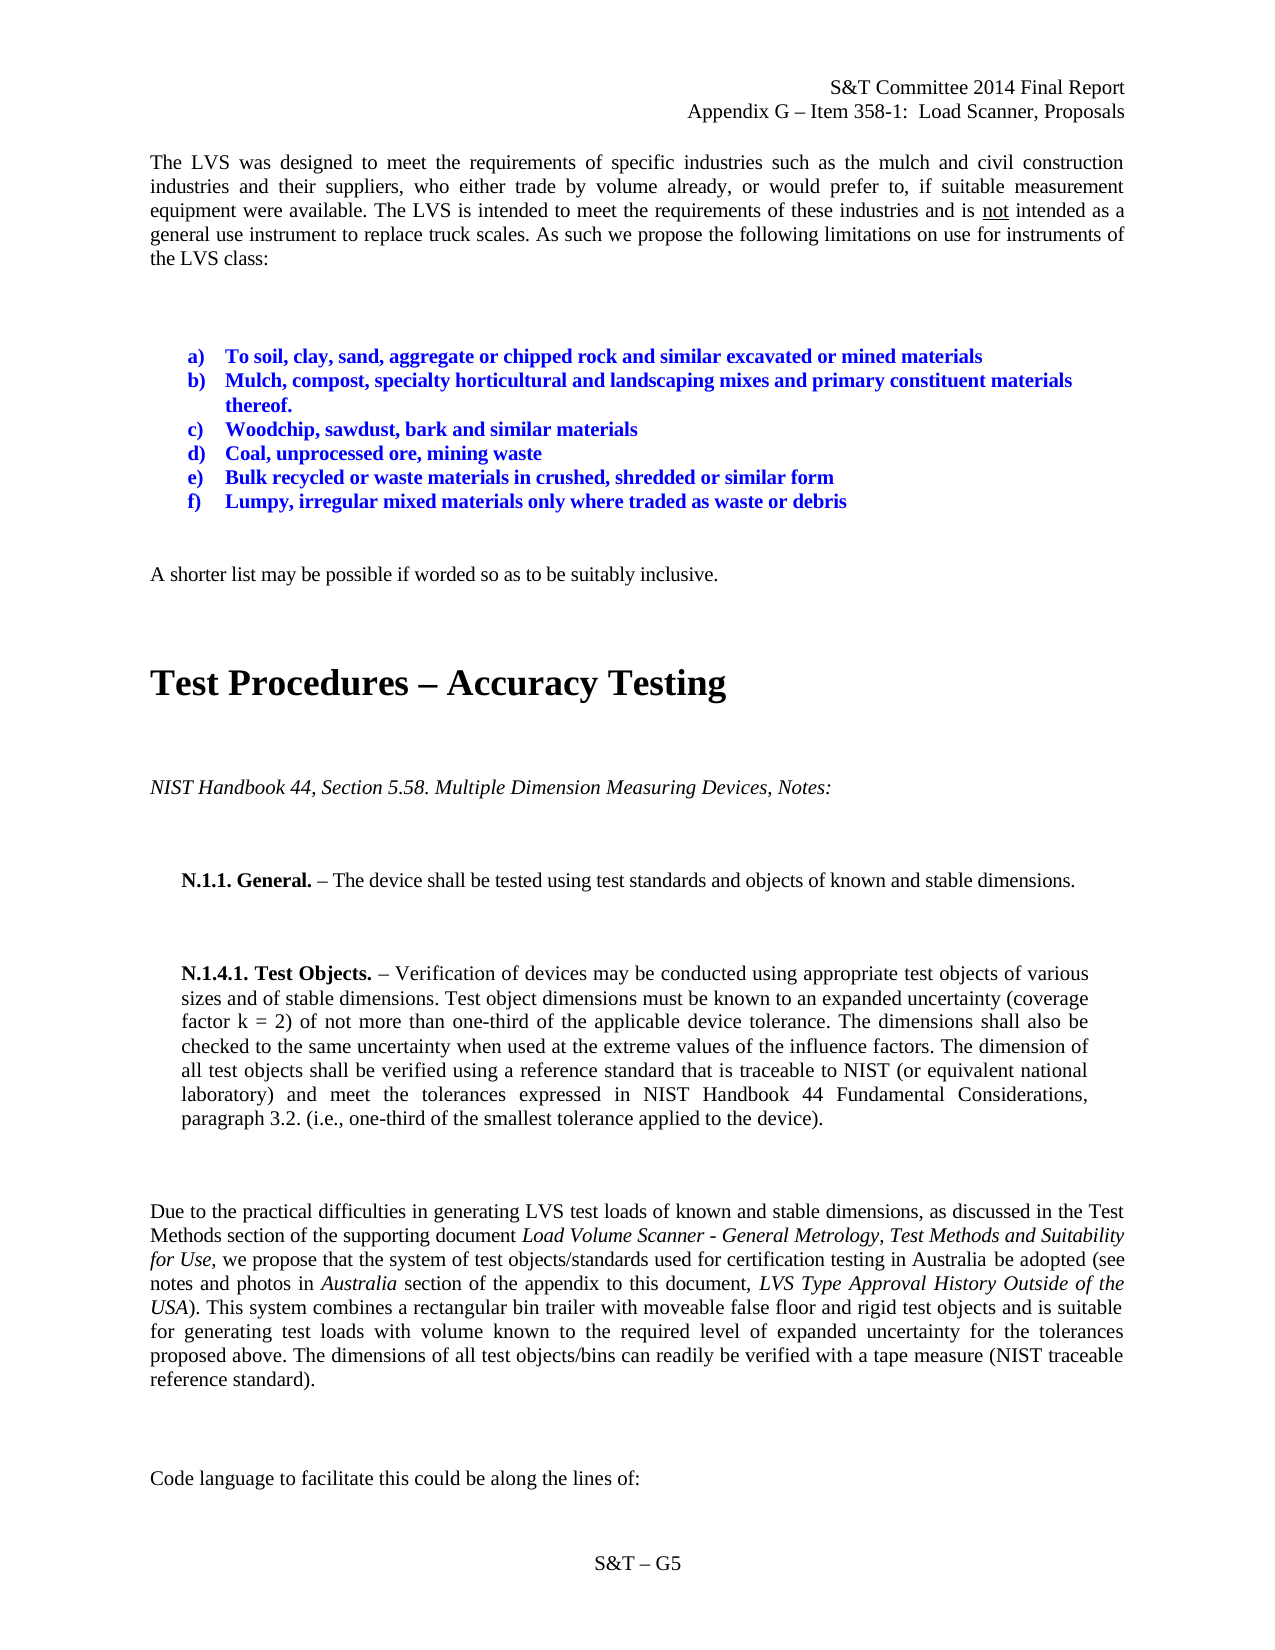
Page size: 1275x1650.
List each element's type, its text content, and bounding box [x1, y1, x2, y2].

list Woodchip, sawdust, bark and similar materials [187, 417, 1125, 441]
text N.1.4.1. Test Objects. – Verification of devices may be conducted using appropriate test objects of various sizes and of stable dimensions. Test object dimensions must be known to an expanded uncertainty (coverage factor k = 2) of not more than one-third of the applicable device tolerance. The dimensions shall also be checked to the same uncertainty when used at the extreme values of the influence factors. The dimension of all test objects shall be verified using a reference standard that is traceable to NIST (or equivalent national laboratory) and meet the tolerances expressed in NIST Handbook 44 Fundamental Considerations, paragraph 3.2. (i.e., one-third of the smallest tolerance applied to the device). [119, 961, 1090, 1130]
list Coal, unprocessed ore, mining waste [187, 441, 1125, 465]
text Code language to facilitate this could be along the lines of: [150, 1466, 1125, 1489]
list To soil, clay, sand, aggregate or chipped rock and similar excavated or mined materials [187, 344, 1125, 368]
text A shorter list may be possible if worded so as to be suitably inclusive. [150, 562, 1125, 586]
text N.1.1. General. – The device shall be tested using test standards and objects of known and stable dimensions. [119, 868, 1090, 892]
text The LVS was designed to meet the requirements of specific industries such as the mulch and civil construction industries and their suppliers, who either trade by volume already, or would prefer to, if suitable measurement equipment were available. The LVS is intended to meet the requirements of these industries and is not intended as a general use instrument to replace truck scales. As such we propose the following limitations on use for instruments of the LVS class: [150, 150, 1125, 270]
list Mulch, compost, specialty horticultural and landscaping mixes and primary constituent materials thereof. [187, 368, 1125, 417]
list Lumpy, irregular mixed materials only where traded as waste or debris [187, 489, 1125, 513]
list Bulk recycled or waste materials in crushed, shredded or similar form [187, 465, 1125, 489]
text Due to the practical difficulties in generating LVS test loads of known and stable dimensions, as discussed in the Test Methods section of the supporting document Load Volume Scanner - General Metrology, Test Methods and Suitability for Use, we propose that the system of test objects/standards used for certification testing in Australia be adopted (see notes and photos in Australia section of the appendix to this document, LVS Type Approval History Outside of the USA). This system combines a rectangular bin trailer with moveable false floor and rigid test objects and is suitable for generating test loads with volume known to the required level of expanded uncertainty for the tolerances proposed above. The dimensions of all test objects/bins can readily be verified with a tape measure (NIST traceable reference standard). [150, 1199, 1125, 1391]
text Test Procedures – Accuracy Testing [150, 660, 1125, 703]
text NIST Handbook 44, Section 5.58. Multiple Dimension Measuring Devices, Notes: [150, 776, 1125, 799]
